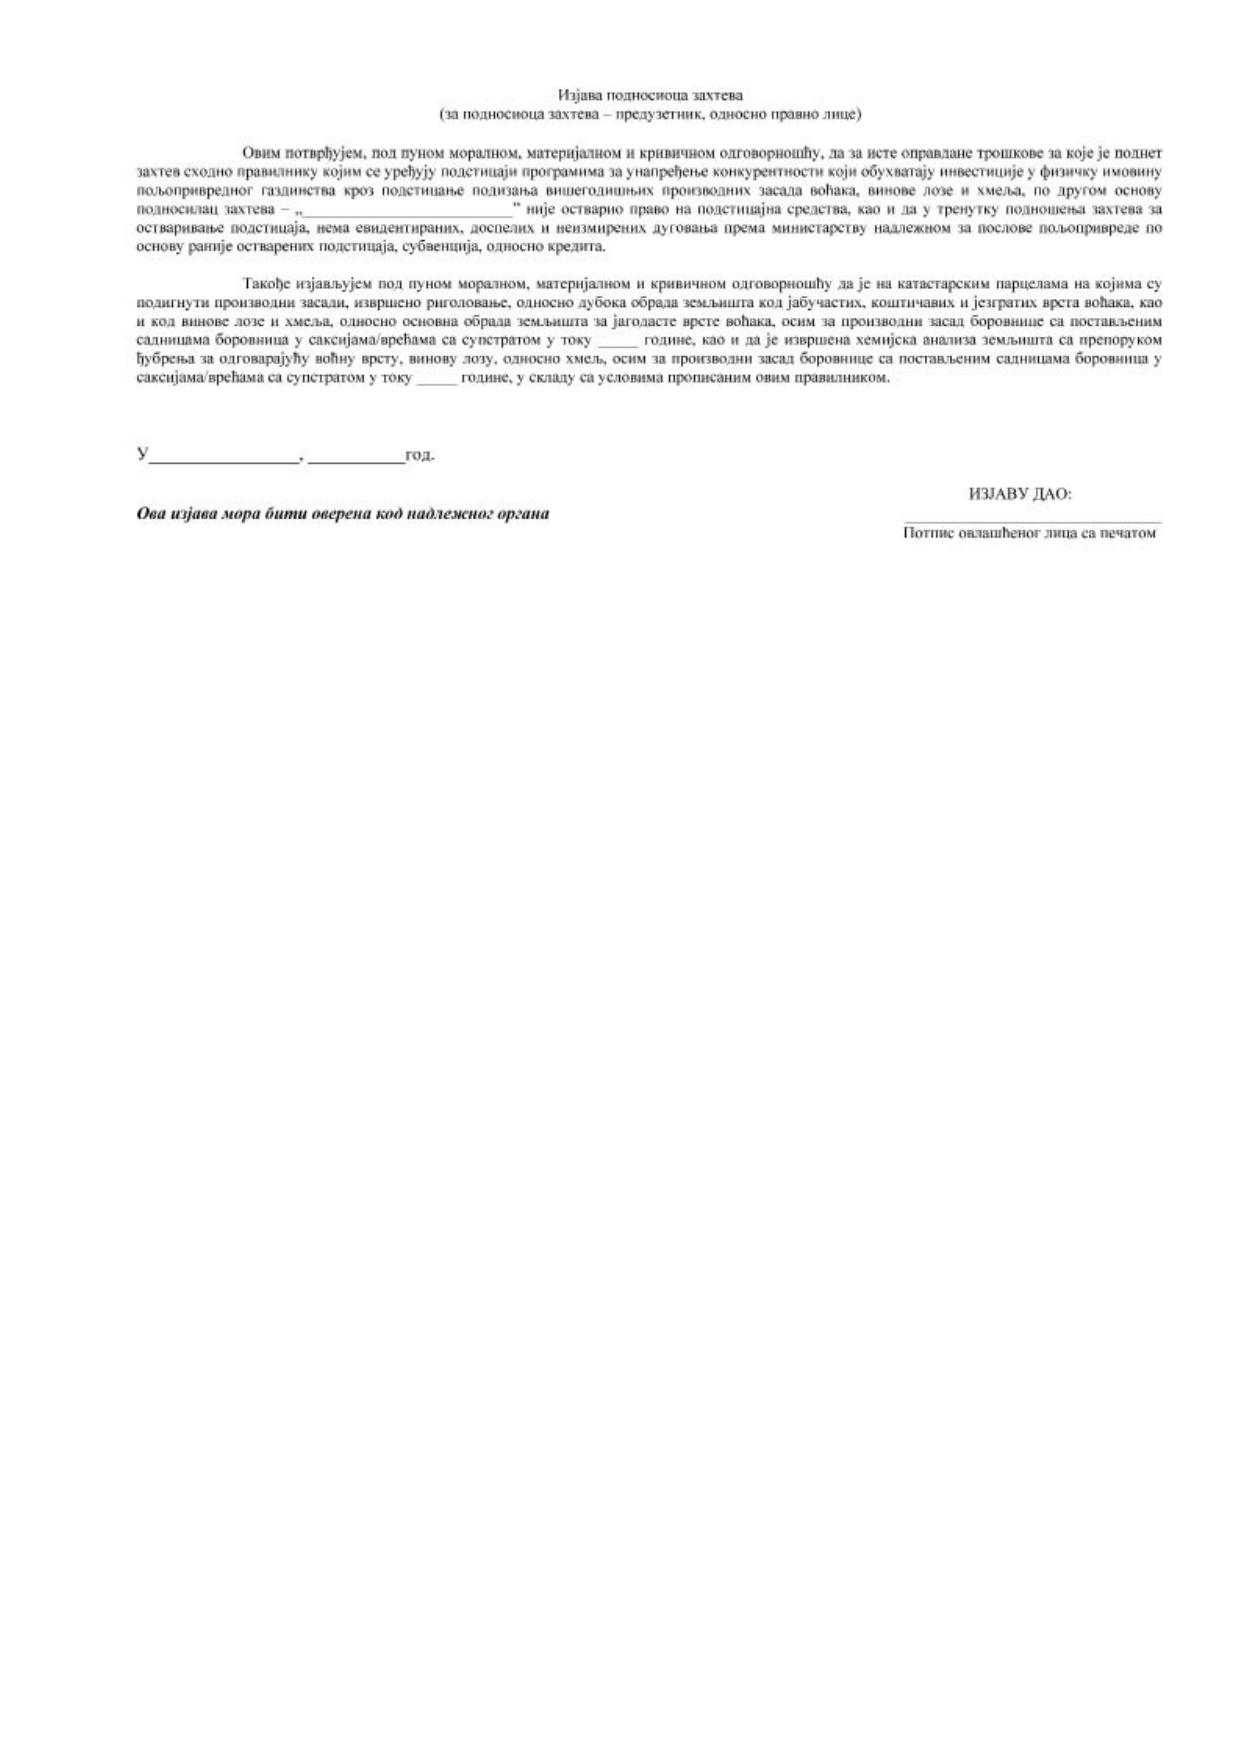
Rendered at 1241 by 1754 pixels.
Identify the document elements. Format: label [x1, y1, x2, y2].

picture [125, 75, 1174, 549]
